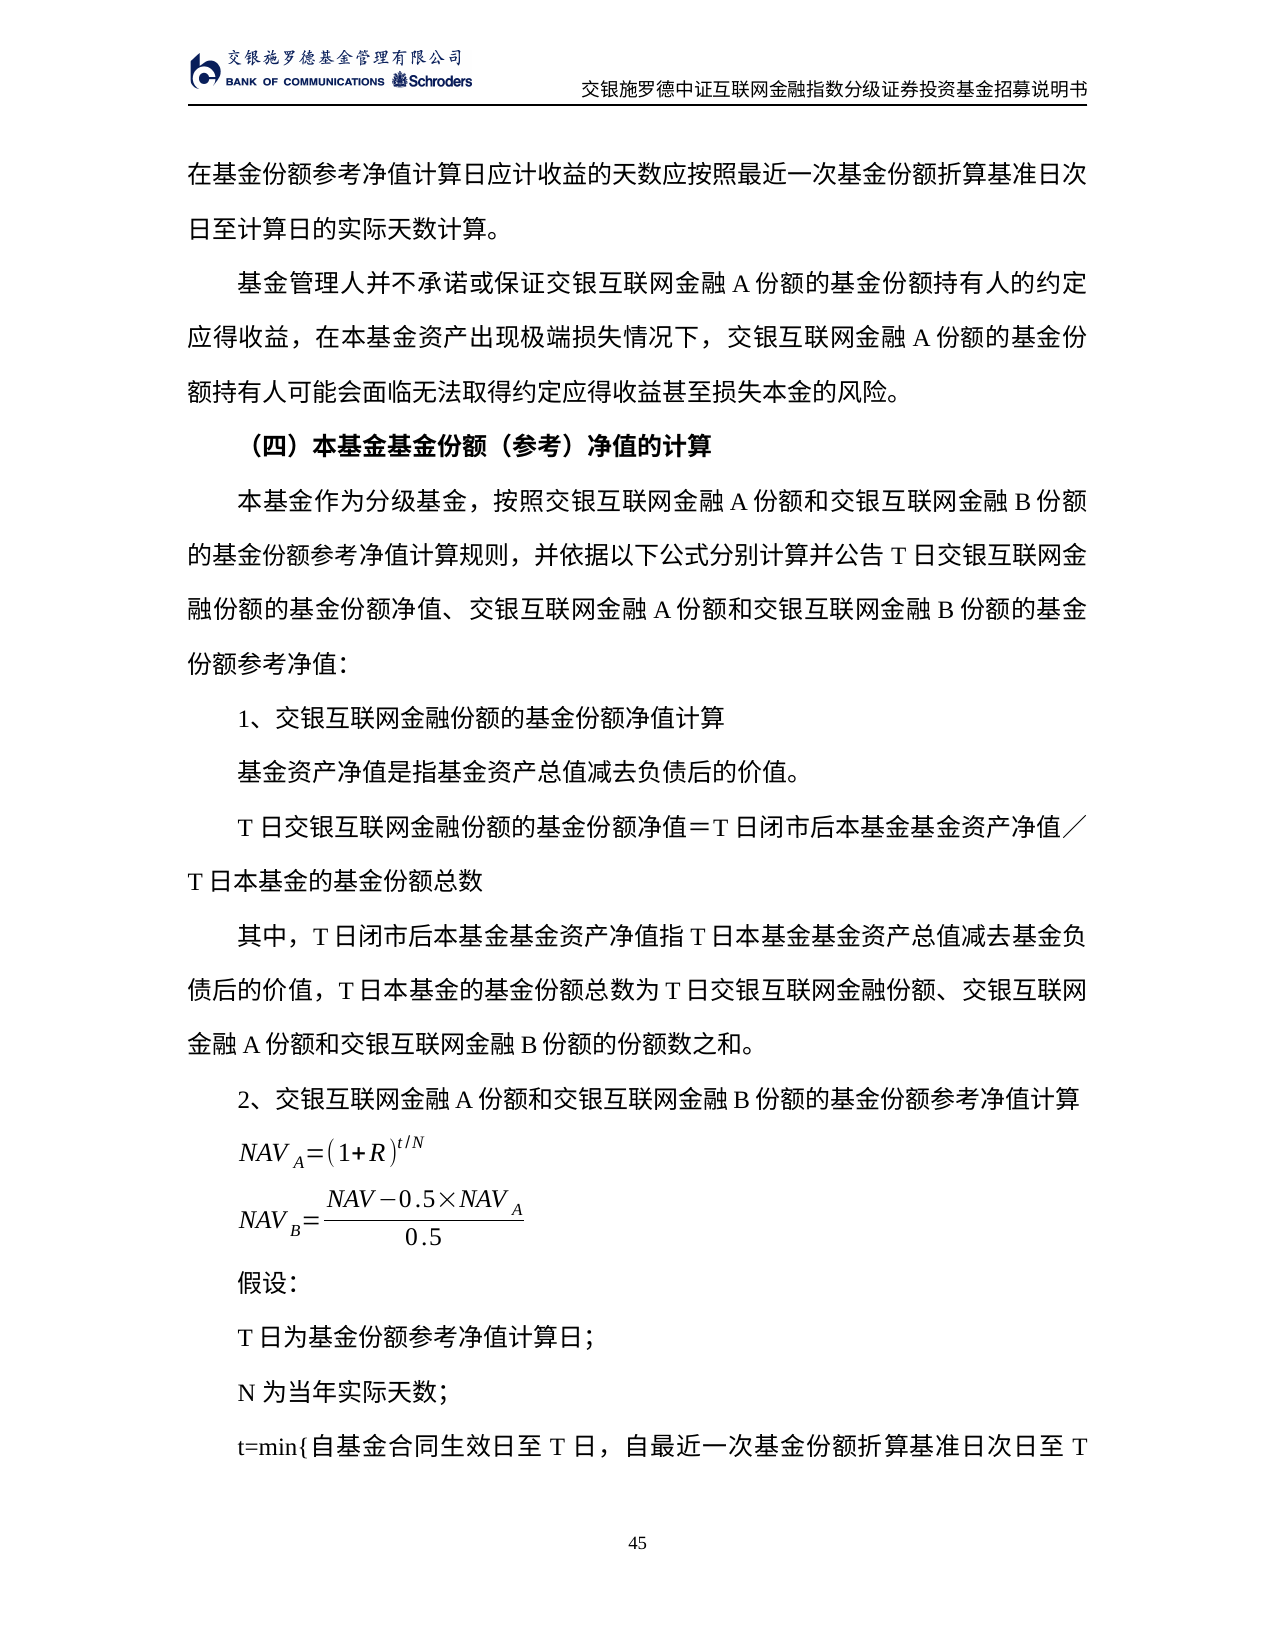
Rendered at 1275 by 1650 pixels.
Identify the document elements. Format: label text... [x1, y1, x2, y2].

text 基金管理人并不承诺或保证交银互联网金融A份额的基金份额持有人的约定应得收益，在本基金资产出现极端损失情况下，交银互联网金融A份额的基金份额持有人可能会面临无法取得约定应得收益甚至损失本金的风险。 [187, 263, 1087, 408]
text 2、交银互联网金融A份额和交银互联网金融B份额的基金份额参考净值计算 [187, 1079, 1087, 1115]
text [187, 1426, 1087, 1463]
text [187, 155, 1087, 245]
text N 为当年实际天数； [187, 1372, 1087, 1408]
text 本基金作为分级基金，按照交银互联网金融A份额和交银互联网金融B份额的基金份额参考净值计算规则，并依据以下公式分别计算并公告T 日交银互联网金融份额的基金份额净值、交银互联网金融A份额和交银互联网金融B份额的基金份额参考净值： [187, 481, 1087, 680]
text 基金资产净值是指基金资产总值减去负债后的价值。 [187, 753, 1087, 789]
text T 日交银互联网金融份额的基金份额净值＝T 日闭市后本基金基金资产净值／T 日本基金的基金份额总数 [187, 807, 1087, 898]
text 1、交银互联网金融份额的基金份额净值计算 [187, 698, 1087, 735]
text （四）本基金基金份额（参考）净值的计算 [187, 427, 1087, 463]
text T日为基金份额参考净值计算日； [187, 1318, 1087, 1354]
text 假设： [187, 1263, 1087, 1299]
text 其中，T日闭市后本基金基金资产净值指T日本基金基金资产总值减去基金负债后的价值，T日本基金的基金份额总数为T日交银互联网金融份额、交银互联网金融A份额和交银互联网金融B份额的份额数之和。 [187, 916, 1087, 1061]
picture [190, 50, 472, 89]
